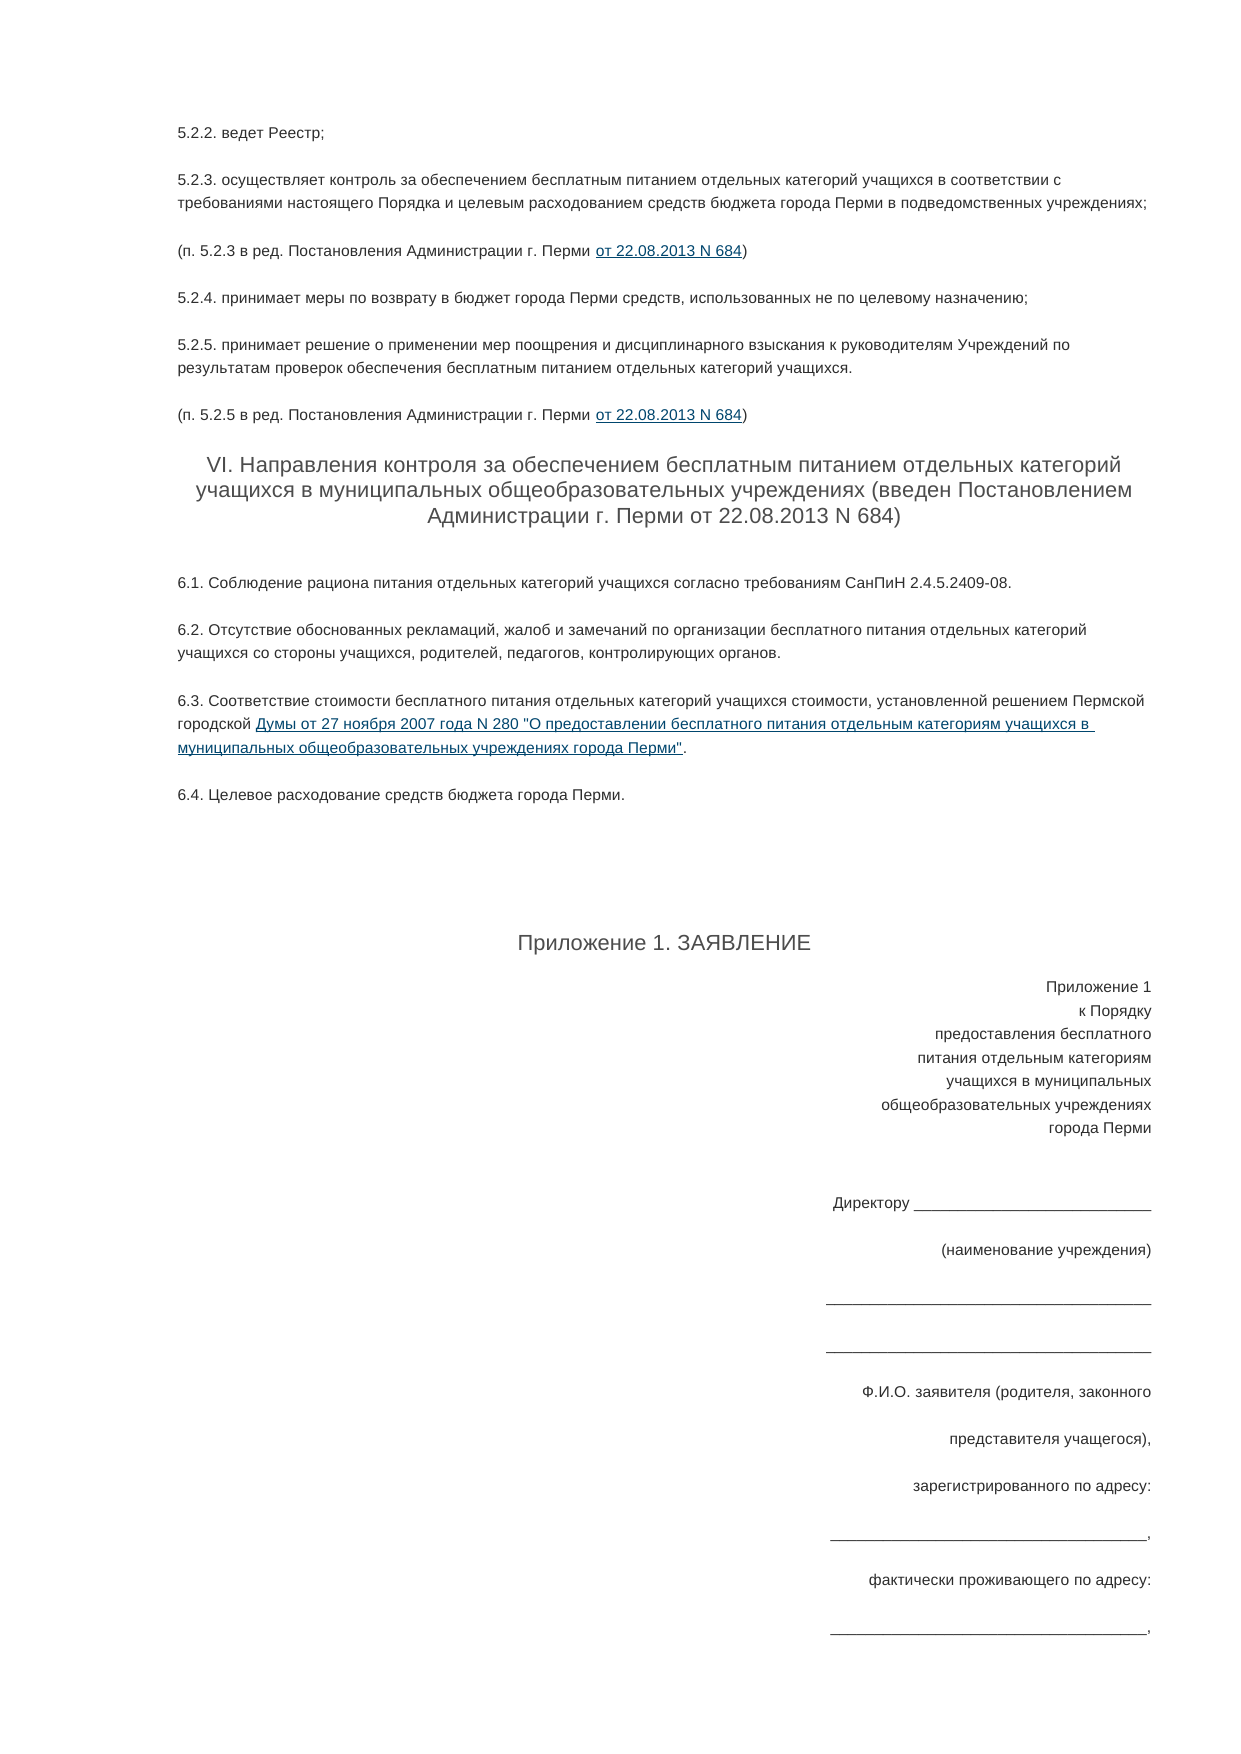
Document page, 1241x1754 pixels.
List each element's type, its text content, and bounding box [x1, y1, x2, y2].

text VI. Направления контроля за обеспечением бесплатным питанием отдельных категорий учащихся в муниципальных общеобразовательных учреждениях (введен Постановлением Администрации г. Перми от 22.08.2013 N 684) [177, 452, 1152, 528]
text Приложение 1 к Порядку предоставления бесплатного питания отдельным категориям учащихся в муниципальных общеобразовательных учреждениях города Перми [177, 972, 1152, 1137]
text Приложение 1. ЗАЯВЛЕНИЕ [177, 930, 1152, 955]
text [177, 118, 1152, 424]
text 6.1. Соблюдение рациона питания отдельных категорий учащихся согласно требованиям СанПиН 2.4.5.2409-08. 6.2. Отсутствие обоснованных рекламаций, жалоб и замечаний по организации бесплатного питания отдельных категорий учащихся со стороны учащихся, родителей, педагогов, контролирующих органов. 6.3. Соответствие стоимости бесплатного питания отдельных категорий учащихся стоимости, установленной решением Пермской городской Думы от 27 ноября 2007 года N 280 "О предоставлении бесплатного питания отдельным категориям учащихся в муниципальных общеобразовательных учреждениях города Перми". 6.4. Целевое расходование средств бюджета города Перми. [177, 544, 1152, 902]
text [177, 1188, 1152, 1636]
